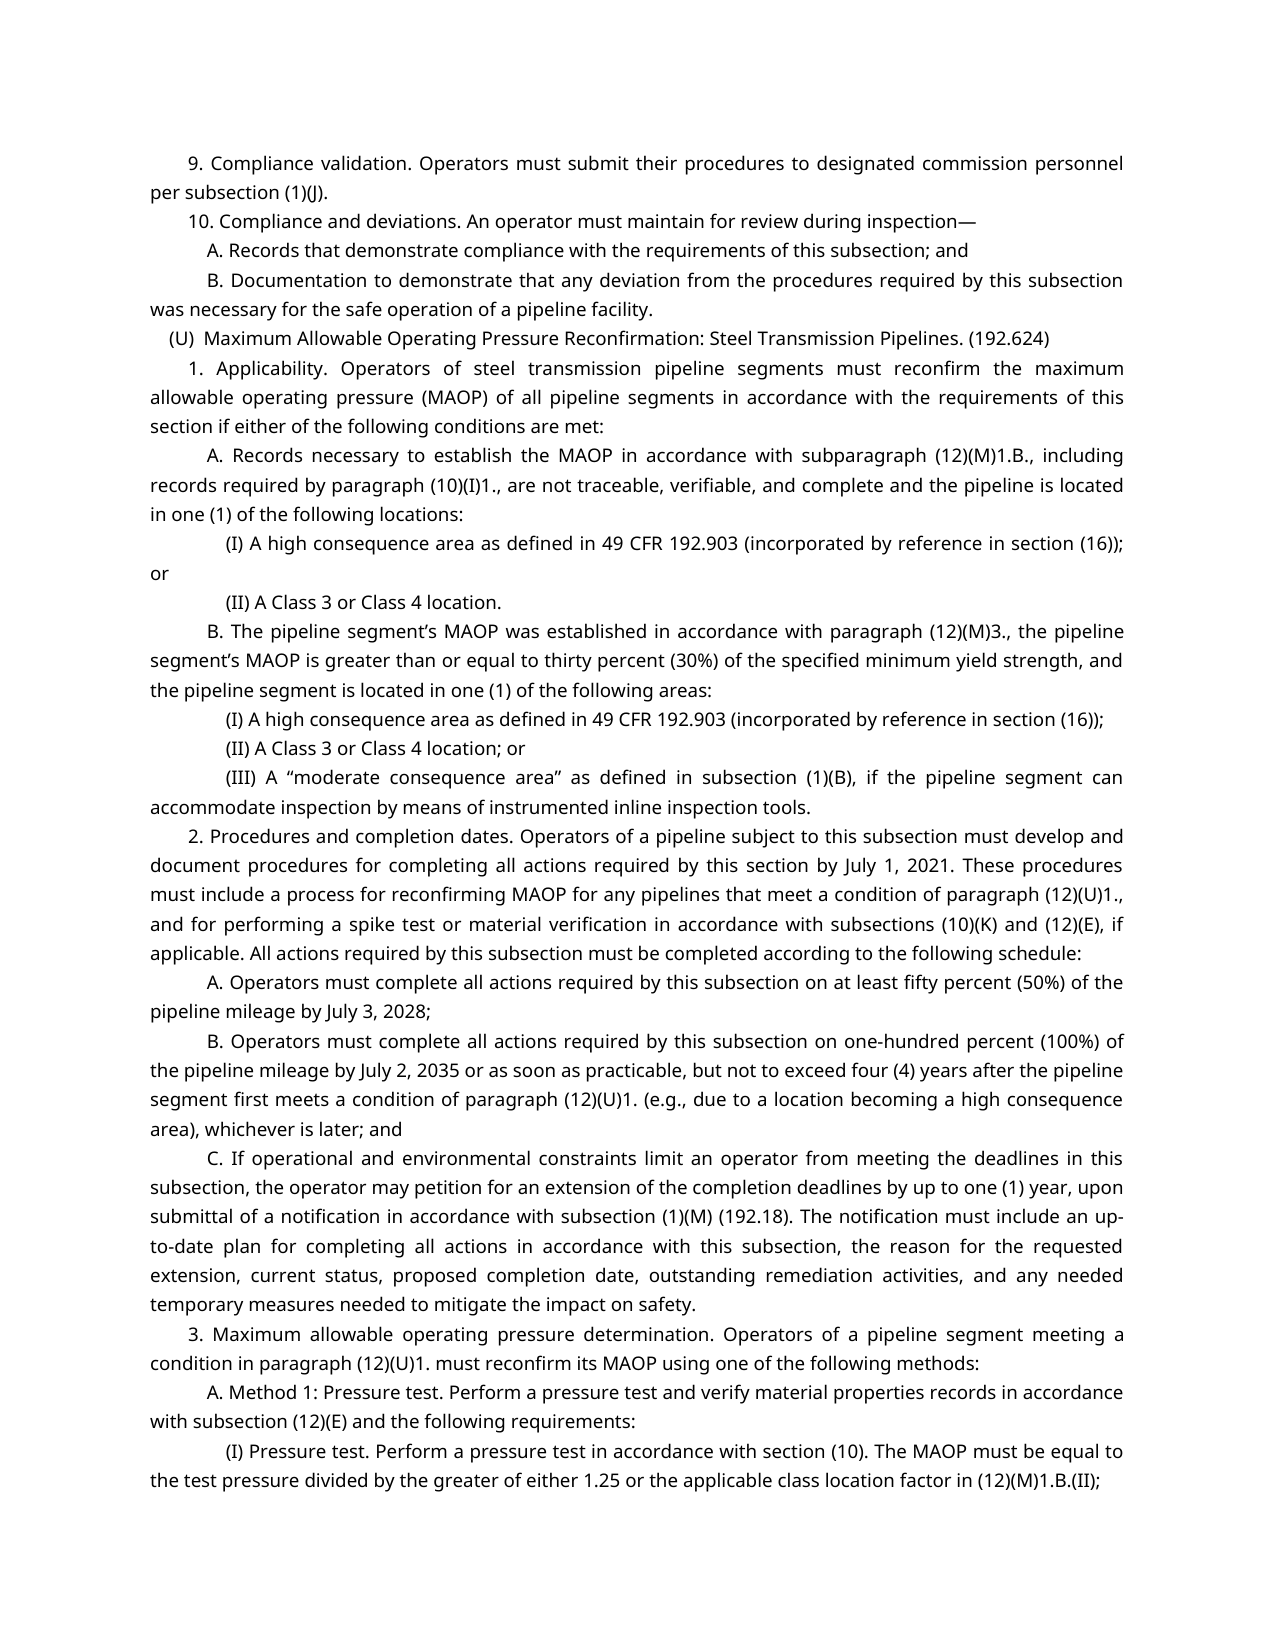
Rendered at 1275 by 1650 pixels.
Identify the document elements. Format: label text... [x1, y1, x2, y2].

text B. The pipeline segment’s MAOP was established in accordance with paragraph (12)(M)3., the pipeline segment’s MAOP is greater than or equal to thirty percent (30%) of the specified minimum yield strength, and the pipeline segment is located in one (1) of the following areas: [150, 618, 1125, 702]
text 9. Compliance validation. Operators must submit their procedures to designated commission personnel per subsection (1)(J). [150, 150, 1125, 205]
text C. If operational and environmental constraints limit an operator from meeting the deadlines in this subsection, the operator may petition for an extension of the completion deadlines by up to one (1) year, upon submittal of a notification in accordance with subsection (1)(M) (192.18). The notification must include an up-to-date plan for completing all actions in accordance with this subsection, the reason for the requested extension, current status, proposed completion date, outstanding remediation activities, and any needed temporary measures needed to mitigate the impact on safety. [150, 1145, 1125, 1317]
text (III) A “moderate consequence area” as defined in subsection (1)(B), if the pipeline segment can accommodate inspection by means of instrumented inline inspection tools. [150, 765, 1125, 819]
text A. Method 1: Pressure test. Perform a pressure test and verify material properties records in accordance with subsection (12)(E) and the following requirements: [150, 1379, 1125, 1434]
text 3. Maximum allowable operating pressure determination. Operators of a pipeline segment meeting a condition in paragraph (12)(U)1. must reconfirm its MAOP using one of the following methods: [150, 1321, 1125, 1376]
text B. Documentation to demonstrate that any deviation from the procedures required by this subsection was necessary for the safe operation of a pipeline facility. [150, 267, 1125, 322]
text 10. Compliance and deviations. An operator must maintain for review during inspection— [150, 208, 1125, 234]
text 2. Procedures and completion dates. Operators of a pipeline subject to this subsection must develop and document procedures for completing all actions required by this section by July 1, 2021. These procedures must include a process for reconfirming MAOP for any pipelines that meet a condition of paragraph (12)(U)1., and for performing a spike test or material verification in accordance with subsections (10)(K) and (12)(E), if applicable. All actions required by this subsection must be completed according to the following schedule: [150, 823, 1125, 966]
text 1. Applicability. Operators of steel transmission pipeline segments must reconfirm the maximum allowable operating pressure (MAOP) of all pipeline segments in accordance with the requirements of this section if either of the following conditions are met: [150, 355, 1125, 439]
text A. Records that demonstrate compliance with the requirements of this subsection; and [150, 238, 1125, 263]
text (II) A Class 3 or Class 4 location. [150, 589, 1125, 614]
text (I) Pressure test. Perform a pressure test in accordance with section (10). The MAOP must be equal to the test pressure divided by the greater of either 1.25 or the applicable class location factor in (12)(M)1.B.(II); [150, 1438, 1125, 1493]
text (I) A high consequence area as defined in 49 CFR 192.903 (incorporated by reference in section (16)); [150, 706, 1125, 732]
text (II) A Class 3 or Class 4 location; or [150, 735, 1125, 761]
text B. Operators must complete all actions required by this subsection on one-hundred percent (100%) of the pipeline mileage by July 2, 2035 or as soon as practicable, but not to exceed four (4) years after the pipeline segment first meets a condition of paragraph (12)(U)1. (e.g., due to a location becoming a high consequence area), whichever is later; and [150, 1028, 1125, 1141]
text (I) A high consequence area as defined in 49 CFR 192.903 (incorporated by reference in section (16)); or [150, 531, 1125, 585]
text A. Records necessary to establish the MAOP in accordance with subparagraph (12)(M)1.B., including records required by paragraph (10)(I)1., are not traceable, verifiable, and complete and the pipeline is located in one (1) of the following locations: [150, 443, 1125, 527]
text A. Operators must complete all actions required by this subsection on at least fifty percent (50%) of the pipeline mileage by July 3, 2028; [150, 969, 1125, 1024]
text (U) Maximum Allowable Operating Pressure Reconfirmation: Steel Transmission Pipelines. (192.624) [150, 326, 1125, 351]
